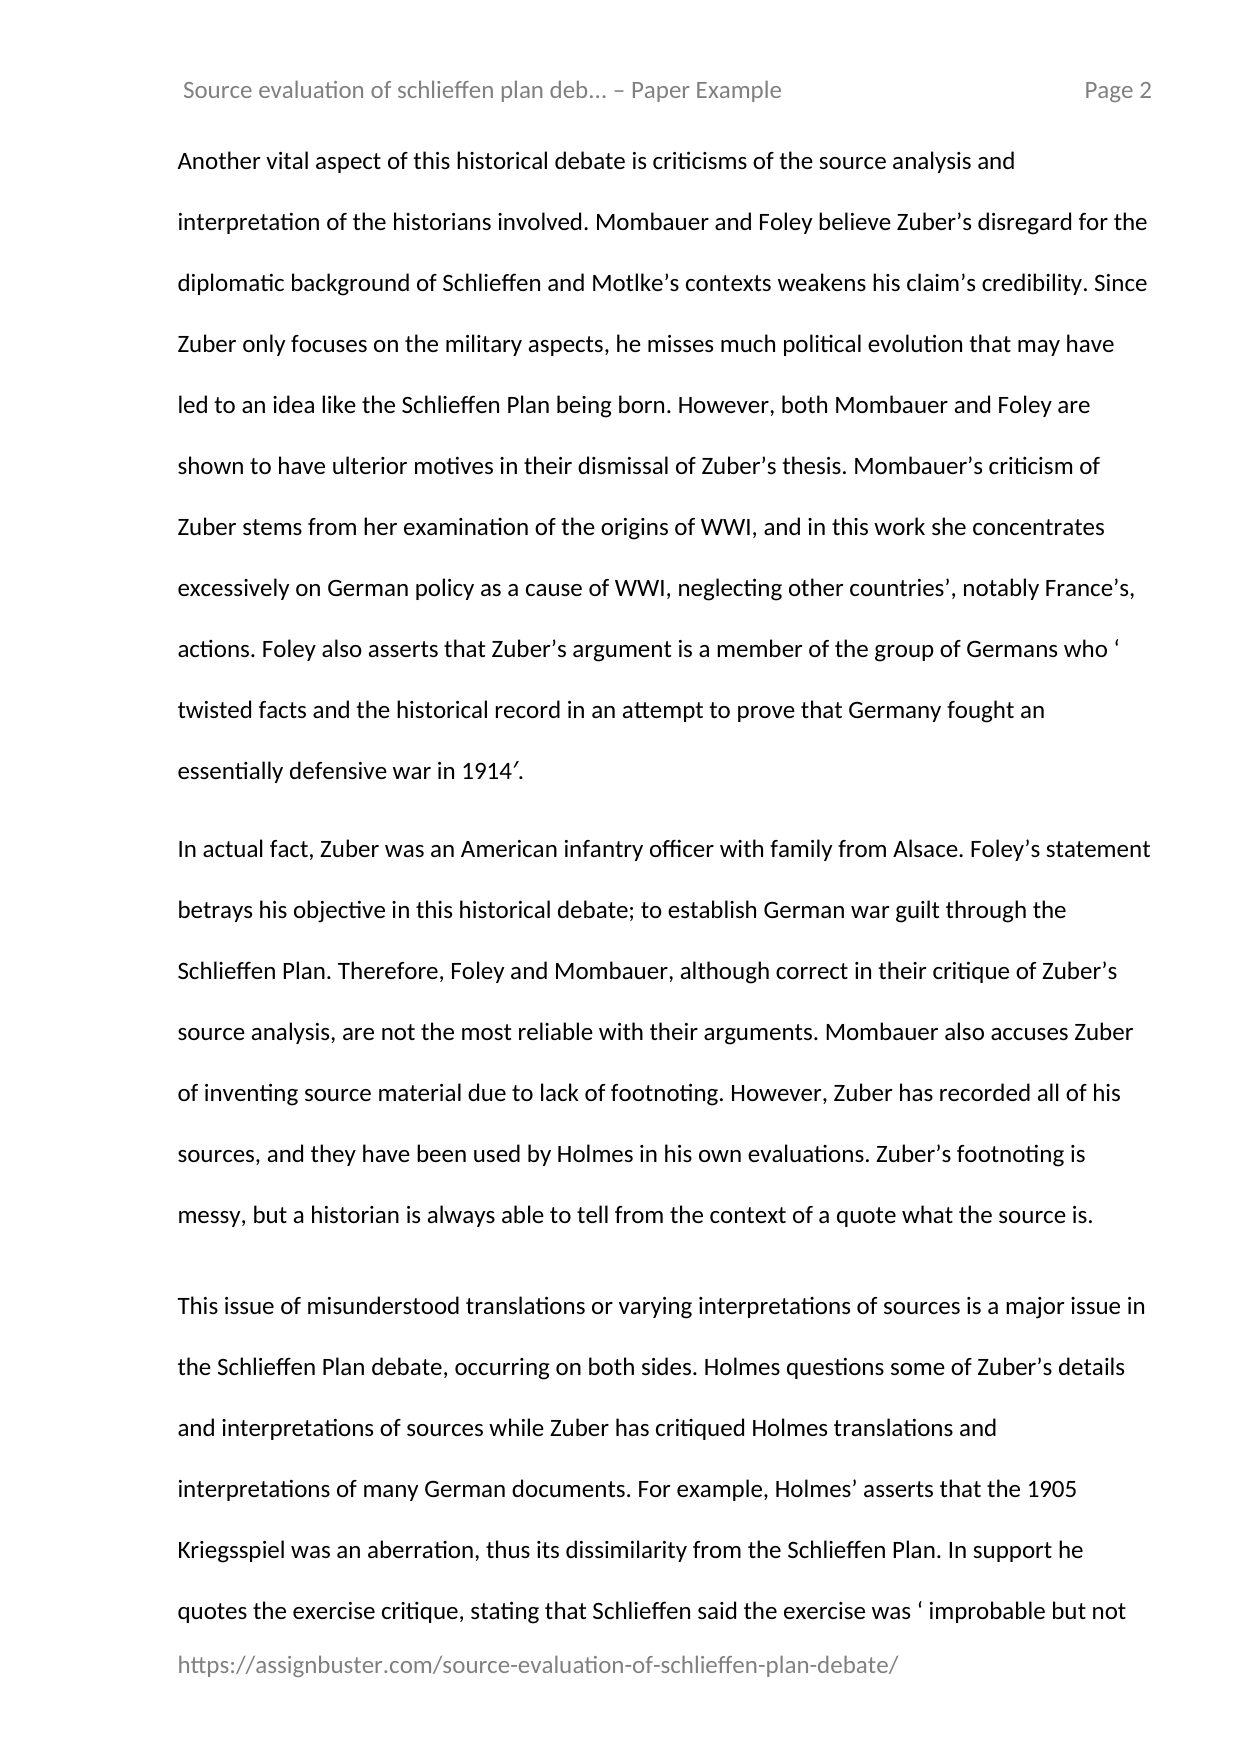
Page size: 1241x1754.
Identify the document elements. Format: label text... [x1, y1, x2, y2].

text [177, 1290, 1152, 1626]
text In actual fact, Zuber was an American infantry officer with family from Alsace. Foley’s statement betrays his objective in this historical debate; to establish German war guilt through the Schlieffen Plan. Therefore, Foley and Mombauer, although correct in their critique of Zuber’s source analysis, are not the most reliable with their arguments. Mombauer also accuses Zuber of inventing source material due to lack of footnoting. However, Zuber has recorded all of his sources, and they have been used by Holmes in his own evaluations. Zuber’s footnoting is messy, but a historian is always able to tell from the context of a quote what the source is. [177, 833, 1152, 1230]
text Another vital aspect of this historical debate is criticisms of the source analysis and interpretation of the historians involved. Mombauer and Foley believe Zuber’s disregard for the diplomatic background of Schlieffen and Motlke’s contexts weakens his claim’s credibility. Since Zuber only focuses on the military aspects, he misses much political evolution that may have led to an idea like the Schlieffen Plan being born. However, both Mombauer and Foley are shown to have ulterior motives in their dismissal of Zuber’s thesis. Mombauer’s criticism of Zuber stems from her examination of the origins of WWI, and in this work she concentrates excessively on German policy as a cause of WWI, neglecting other countries’, notably France’s, actions. Foley also asserts that Zuber’s argument is a member of the group of Germans who ‘ twisted facts and the historical record in an attempt to prove that Germany fought an essentially defensive war in 1914′. [177, 145, 1152, 786]
